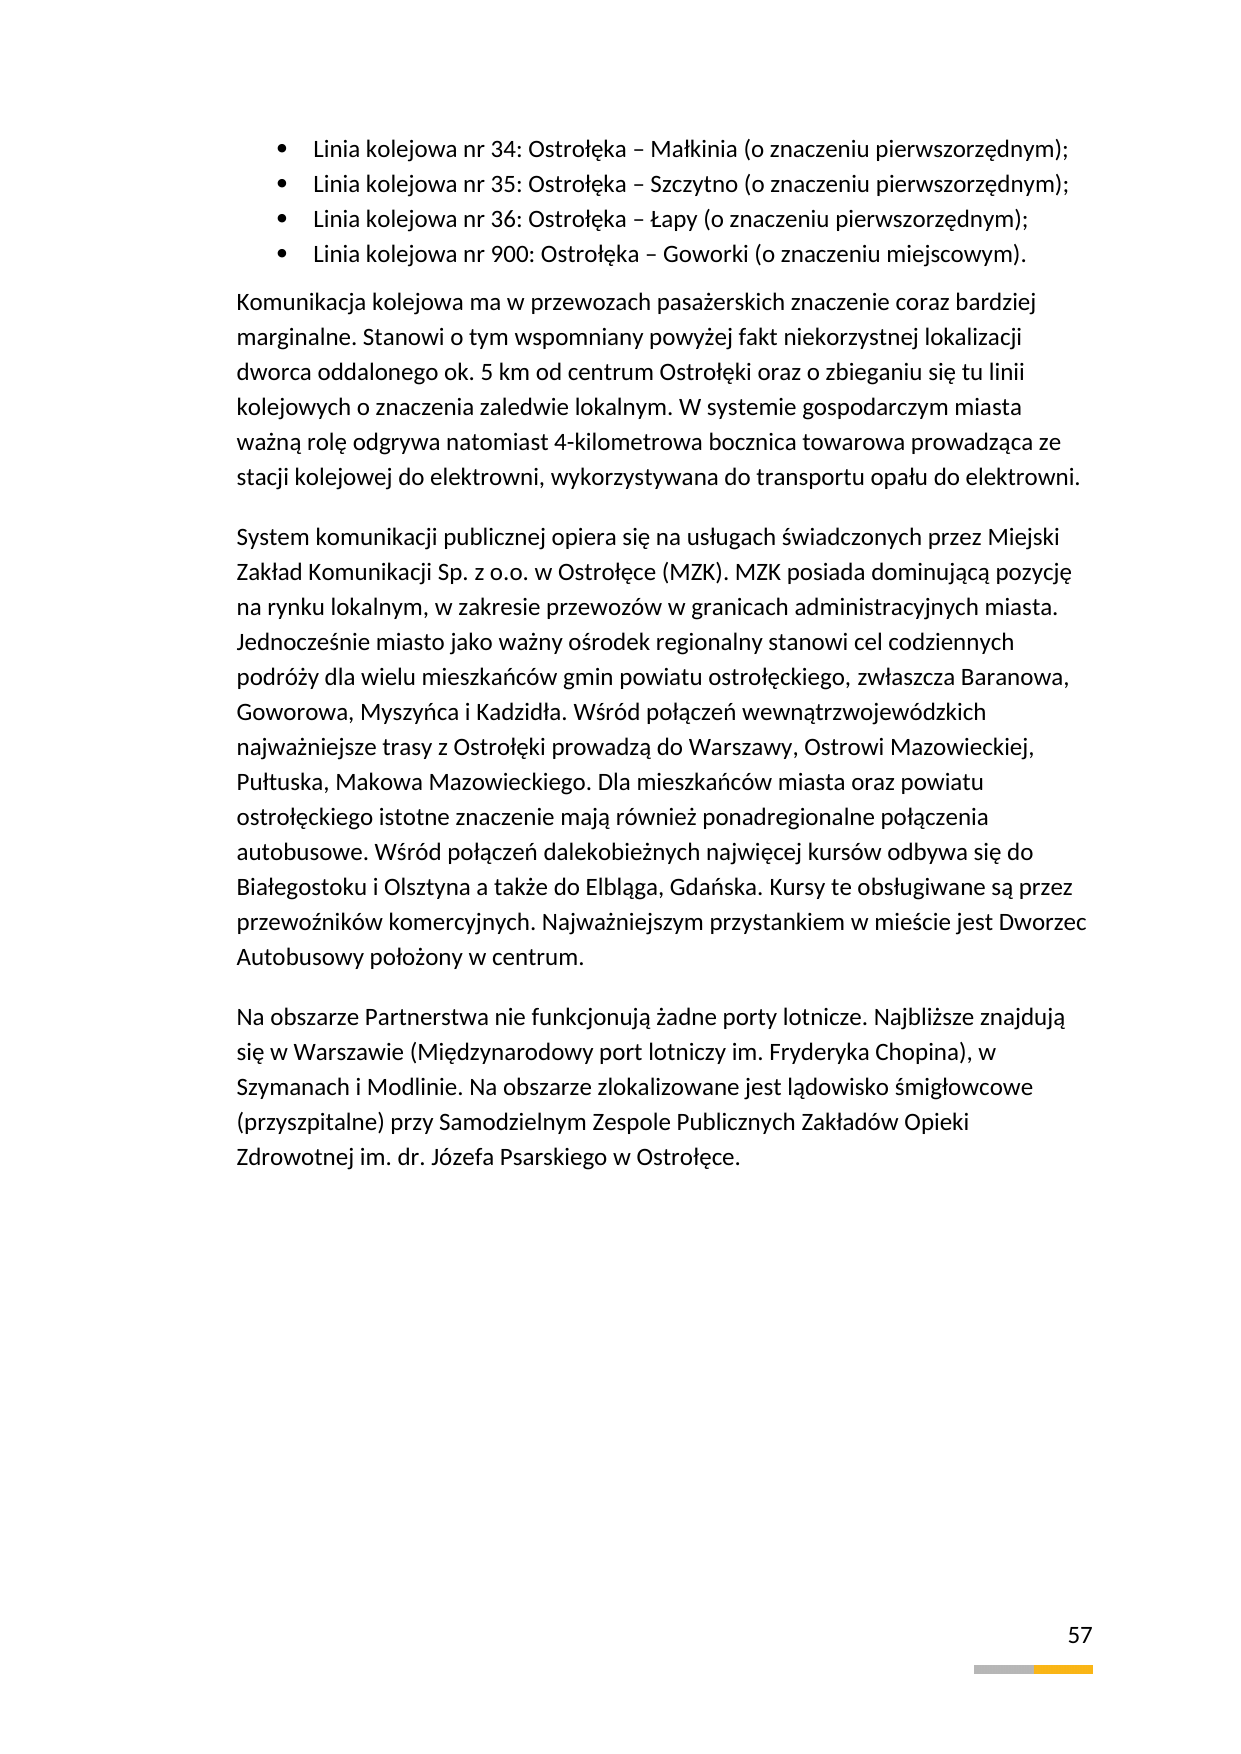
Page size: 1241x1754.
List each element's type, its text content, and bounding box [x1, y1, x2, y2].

text System komunikacji publicznej opiera się na usługach świadczonych przez Miejski Zakład Komunikacji Sp. z o.o. w Ostrołęce (MZK). MZK posiada dominującą pozycję na rynku lokalnym, w zakresie przewozów w granicach administracyjnych miasta. Jednocześnie miasto jako ważny ośrodek regionalny stanowi cel codziennych podróży dla wielu mieszkańców gmin powiatu ostrołęckiego, zwłaszcza Baranowa, Goworowa, Myszyńca i Kadzidła. Wśród połączeń wewnątrzwojewódzkich najważniejsze trasy z Ostrołęki prowadzą do Warszawy, Ostrowi Mazowieckiej, Pułtuska, Makowa Mazowieckiego. Dla mieszkańców miasta oraz powiatu ostrołęckiego istotne znaczenie mają również ponadregionalne połączenia autobusowe. Wśród połączeń dalekobieżnych najwięcej kursów odbywa się do Białegostoku i Olsztyna a także do Elbląga, Gdańska. Kursy te obsługiwane są przez przewoźników komercyjnych. Najważniejszym przystankiem w mieście jest Dworzec Autobusowy położony w centrum. [236, 521, 1092, 972]
list Linia kolejowa nr 900: Ostrołęka – Goworki (o znaczeniu miejscowym). [278, 239, 1092, 269]
list Linia kolejowa nr 35: Ostrołęka – Szczytno (o znaczeniu pierwszorzędnym); [278, 169, 1092, 199]
picture [974, 1665, 1093, 1674]
text Komunikacja kolejowa ma w przewozach pasażerskich znaczenie coraz bardziej marginalne. Stanowi o tym wspomniany powyżej fakt niekorzystnej lokalizacji dworca oddalonego ok. 5 km od centrum Ostrołęki oraz o zbieganiu się tu linii kolejowych o znaczenia zaledwie lokalnym. W systemie gospodarczym miasta ważną rolę odgrywa natomiast 4-kilometrowa bocznica towarowa prowadząca ze stacji kolejowej do elektrowni, wykorzystywana do transportu opału do elektrowni. [236, 286, 1092, 492]
list Linia kolejowa nr 36: Ostrołęka – Łapy (o znaczeniu pierwszorzędnym); [278, 204, 1092, 234]
list Linia kolejowa nr 34: Ostrołęka – Małkinia (o znaczeniu pierwszorzędnym); [278, 134, 1092, 164]
text Na obszarze Partnerstwa nie funkcjonują żadne porty lotnicze. Najbliższe znajdują się w Warszawie (Międzynarodowy port lotniczy im. Fryderyka Chopina), w Szymanach i Modlinie. Na obszarze zlokalizowane jest lądowisko śmigłowcowe (przyszpitalne) przy Samodzielnym Zespole Publicznych Zakładów Opieki Zdrowotnej im. dr. Józefa Psarskiego w Ostrołęce. [236, 1001, 1092, 1172]
